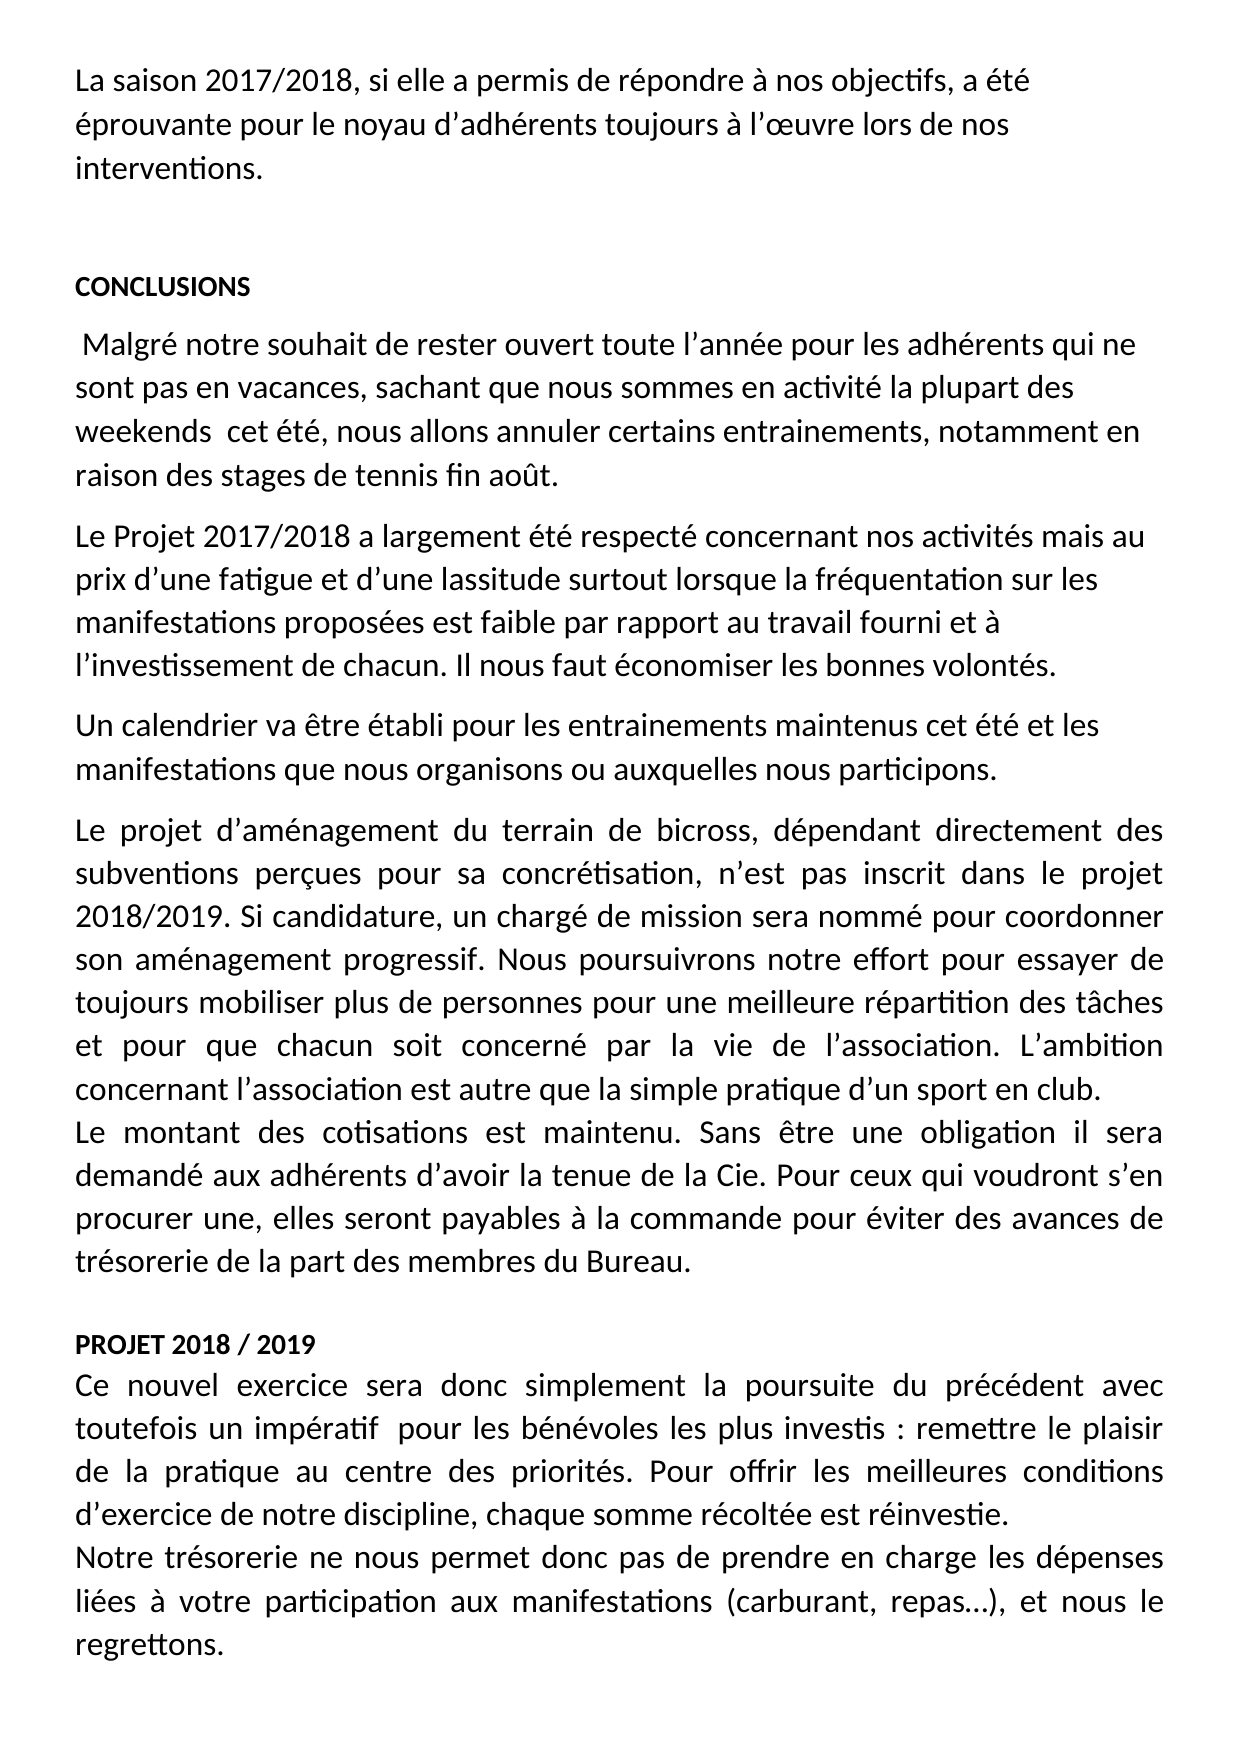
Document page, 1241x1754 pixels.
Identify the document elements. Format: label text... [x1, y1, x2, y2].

list CONCLUSIONS [75, 268, 1165, 304]
list Ce nouvel exercice sera donc simplement la poursuite du précédent avec toutefois un impératif pour les bénévoles les plus investis : remettre le plaisir de la pratique au centre des priorités. Pour offrir les meilleures conditions d’exercice de notre discipline, chaque somme récoltée est réinvestie. [75, 1364, 1165, 1534]
text La saison 2017/2018, si elle a permis de répondre à nos objectifs, a été éprouvante pour le noyau d’adhérents toujours à l’œuvre lors de nos interventions. [75, 59, 1165, 188]
list Le projet d’aménagement du terrain de bicross, dépendant directement des subventions perçues pour sa concrétisation, n’est pas inscrit dans le projet 2018/2019. Si candidature, un chargé de mission sera nommé pour coordonner son aménagement progressif. Nous poursuivrons notre effort pour essayer de toujours mobiliser plus de personnes pour une meilleure répartition des tâches et pour que chacun soit concerné par la vie de l’association. L’ambition concernant l’association est autre que la simple pratique d’un sport en club. [75, 809, 1165, 1108]
list Notre trésorerie ne nous permet donc pas de prendre en charge les dépenses liées à votre participation aux manifestations (carburant, repas…), et nous le regrettons. [75, 1537, 1165, 1663]
text Malgré notre souhait de rester ouvert toute l’année pour les adhérents qui ne sont pas en vacances, sachant que nous sommes en activité la plupart des weekends cet été, nous allons annuler certains entrainements, notamment en raison des stages de tennis fin août. [75, 323, 1165, 495]
text Un calendrier va être établi pour les entrainements maintenus cet été et les manifestations que nous organisons ou auxquelles nous participons. [75, 704, 1165, 789]
list Le montant des cotisations est maintenu. Sans être une obligation il sera demandé aux adhérents d’avoir la tenue de la Cie. Pour ceux qui voudront s’en procurer une, elles seront payables à la commande pour éviter des avances de trésorerie de la part des membres du Bureau. [75, 1111, 1165, 1281]
list Le Projet 2017/2018 a largement été respecté concernant nos activités mais au prix d’une fatigue et d’une lassitude surtout lorsque la fréquentation sur les manifestations proposées est faible par rapport au travail fourni et à l’investissement de chacun. Il nous faut économiser les bonnes volontés. [75, 515, 1165, 685]
list PROJET 2018 / 2019 [75, 1326, 1165, 1362]
